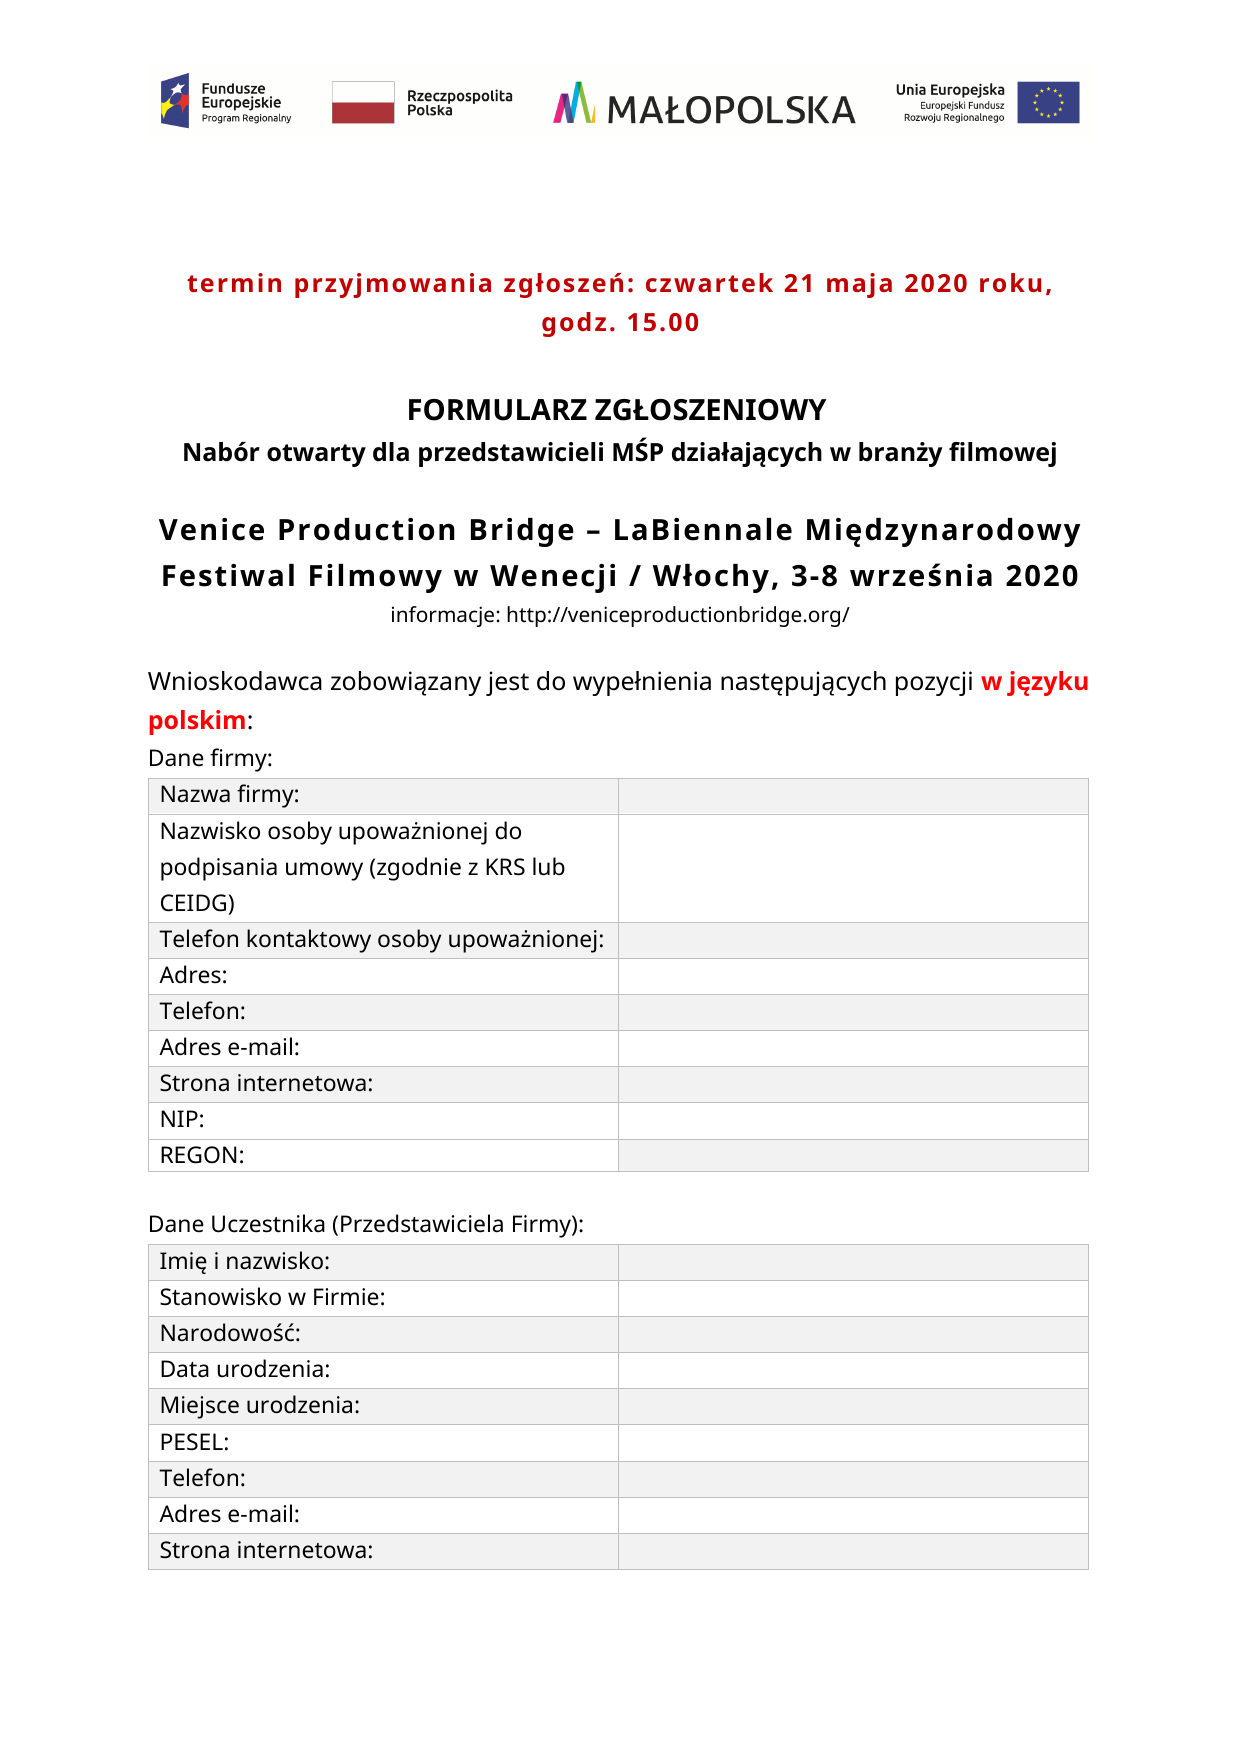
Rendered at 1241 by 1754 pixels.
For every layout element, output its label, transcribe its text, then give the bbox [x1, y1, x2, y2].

table_cell Narodowość: [149, 1317, 618, 1352]
table_header Imię i nazwisko: [149, 1245, 618, 1280]
table_cell PESEL: [149, 1425, 618, 1461]
table_cell [619, 1140, 1088, 1171]
table_cell [619, 923, 1088, 958]
table_cell [619, 1389, 1088, 1424]
table_cell NIP: [149, 1103, 618, 1138]
table_cell [619, 815, 1088, 922]
text Venice Production Bridge – LaBiennale Międzynarodowy Festiwal Filmowy w Wenecji / Włochy, 3-8 września 2020 [148, 509, 1093, 595]
table_cell [619, 1281, 1088, 1316]
table_cell [619, 1534, 1088, 1569]
text godz. 15.00 [148, 305, 1093, 339]
table_cell Adres e-mail: [149, 1031, 618, 1066]
text FORMULARZ ZGŁOSZENIOWY Nabór otwarty dla przedstawicieli MŚP działających w branży filmowej [148, 389, 1093, 468]
table_cell [619, 1462, 1088, 1497]
table_cell REGON: [149, 1140, 618, 1171]
table_cell [619, 1353, 1088, 1388]
text informacje: http://veniceproductionbridge.org/ [148, 601, 1093, 659]
table_cell [619, 995, 1088, 1030]
table_cell Strona internetowa: [149, 1534, 618, 1569]
table_cell Nazwisko osoby upoważnionej do podpisania umowy (zgodnie z KRS lub CEIDG) [149, 815, 618, 922]
table_cell Telefon: [149, 995, 618, 1030]
table_cell Telefon kontaktowy osoby upoważnionej: [149, 923, 618, 958]
text Wnioskodawca zobowiązany jest do wypełnienia następujących pozycji w języku polskim: [148, 663, 1093, 736]
table_cell Adres e-mail: [149, 1498, 618, 1533]
table_cell [619, 1067, 1088, 1102]
table_header [619, 1245, 1088, 1280]
table_cell Stanowisko w Firmie: [149, 1281, 618, 1316]
table_header [619, 779, 1088, 813]
table_cell Data urodzenia: [149, 1353, 618, 1388]
picture [147, 58, 1093, 142]
text termin przyjmowania zgłoszeń: czwartek 21 maja 2020 roku, [148, 266, 1093, 299]
table_cell [619, 1425, 1088, 1461]
table_header Nazwa firmy: [149, 779, 618, 813]
table_cell [619, 959, 1088, 994]
table_cell [619, 1317, 1088, 1352]
text Dane Uczestnika (Przedstawiciela Firmy): [148, 1208, 1093, 1239]
table_cell [619, 1031, 1088, 1066]
table_cell Adres: [149, 959, 618, 994]
table_cell Strona internetowa: [149, 1067, 618, 1102]
table_cell [619, 1498, 1088, 1533]
table_cell Telefon: [149, 1462, 618, 1497]
table_cell [619, 1103, 1088, 1138]
table_cell Miejsce urodzenia: [149, 1389, 618, 1424]
text Dane firmy: [148, 741, 1093, 773]
